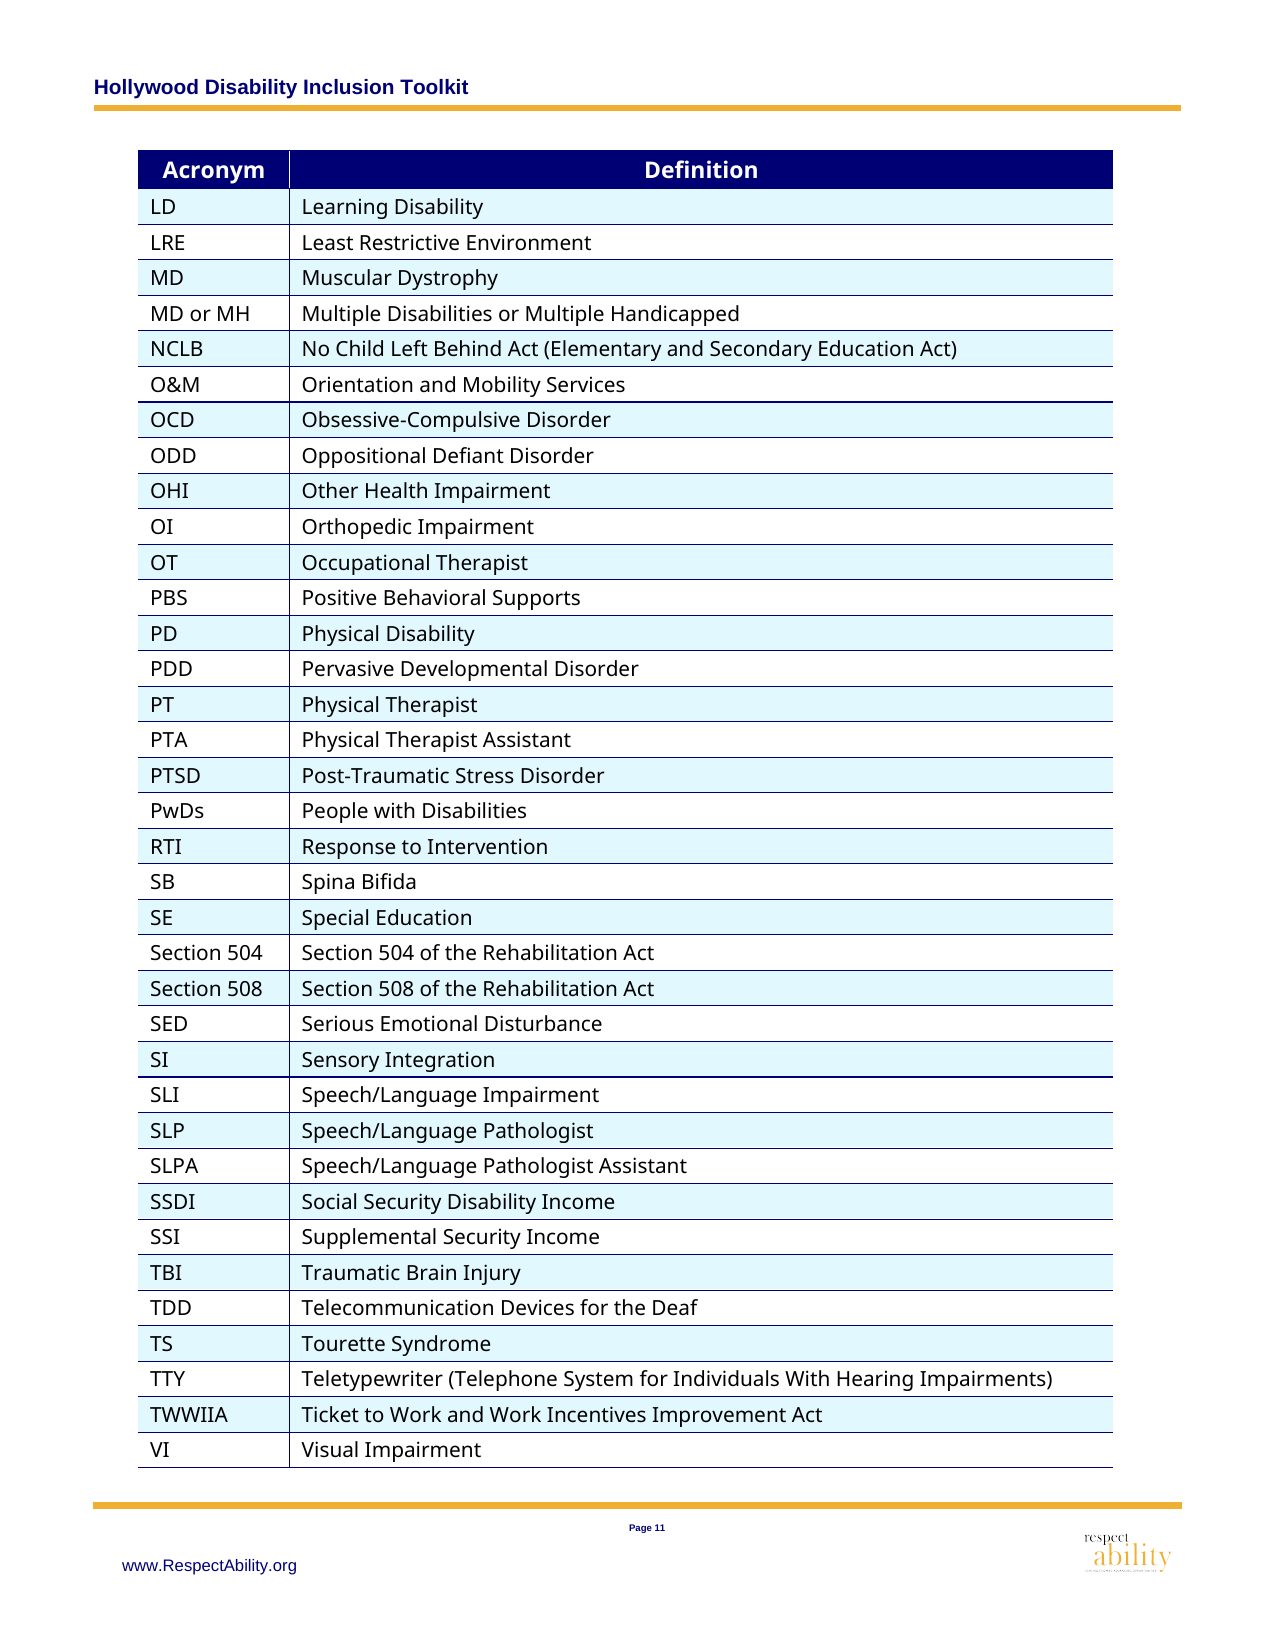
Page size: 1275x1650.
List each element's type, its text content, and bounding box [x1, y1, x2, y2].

table_cell Oppositional Defiant Disorder [290, 438, 1113, 472]
table_cell Speech/Language Impairment [290, 1078, 1113, 1112]
table_cell OI [138, 509, 289, 543]
table_cell LD [138, 189, 289, 224]
table_cell SB [138, 864, 289, 899]
table_cell SSI [138, 1220, 289, 1254]
table_cell People with Disabilities [290, 793, 1113, 828]
table_cell SLP [138, 1113, 289, 1147]
table_cell Speech/Language Pathologist Assistant [290, 1149, 1113, 1183]
table_cell Section 508 of the Rehabilitation Act [290, 971, 1113, 1005]
table_cell Learning Disability [290, 189, 1113, 224]
table_cell SSDI [138, 1184, 289, 1218]
table_cell O&M [138, 367, 289, 401]
table_cell Visual Impairment [290, 1433, 1113, 1467]
table_cell Ticket to Work and Work Incentives Improvement Act [290, 1397, 1113, 1432]
table_cell PDD [138, 651, 289, 686]
table_cell PwDs [138, 793, 289, 828]
table_cell Response to Intervention [290, 829, 1113, 863]
table_cell TTY [138, 1362, 289, 1396]
table_cell Sensory Integration [290, 1042, 1113, 1076]
table_cell Multiple Disabilities or Multiple Handicapped [290, 296, 1113, 330]
table_cell MD [138, 260, 289, 295]
table_cell Occupational Therapist [290, 545, 1113, 579]
table_cell NCLB [138, 331, 289, 366]
table_header Acronym [138, 151, 289, 188]
table_cell Traumatic Brain Injury [290, 1255, 1113, 1289]
table_cell Section 504 of the Rehabilitation Act [290, 935, 1113, 970]
table_cell Speech/Language Pathologist [290, 1113, 1113, 1147]
table_cell Teletypewriter (Telephone System for Individuals With Hearing Impairments) [290, 1362, 1113, 1396]
table_cell MD or MH [138, 296, 289, 330]
table_cell LRE [138, 225, 289, 259]
table_header Definition [290, 151, 1113, 188]
table_cell TBI [138, 1255, 289, 1289]
table_cell Physical Disability [290, 616, 1113, 650]
table_cell OT [138, 545, 289, 579]
table_cell Other Health Impairment [290, 474, 1113, 508]
table_cell Section 508 [138, 971, 289, 1005]
table_cell Tourette Syndrome [290, 1326, 1113, 1361]
table_cell OHI [138, 474, 289, 508]
table_cell Serious Emotional Disturbance [290, 1006, 1113, 1041]
table_cell Spina Bifida [290, 864, 1113, 899]
table_cell Social Security Disability Income [290, 1184, 1113, 1218]
table_cell Pervasive Developmental Disorder [290, 651, 1113, 686]
table_cell PTA [138, 722, 289, 757]
table_cell OCD [138, 403, 289, 437]
table_cell SLPA [138, 1149, 289, 1183]
table_cell TWWIIA [138, 1397, 289, 1432]
table_cell Muscular Dystrophy [290, 260, 1113, 295]
table_cell Orientation and Mobility Services [290, 367, 1113, 401]
table_cell Supplemental Security Income [290, 1220, 1113, 1254]
table_cell SE [138, 900, 289, 934]
picture [1084, 1533, 1172, 1572]
table_cell VI [138, 1433, 289, 1467]
table_cell RTI [138, 829, 289, 863]
table_cell TS [138, 1326, 289, 1361]
table_cell No Child Left Behind Act (Elementary and Secondary Education Act) [290, 331, 1113, 366]
table_cell Orthopedic Impairment [290, 509, 1113, 543]
table_cell Special Education [290, 900, 1113, 934]
table_cell Positive Behavioral Supports [290, 580, 1113, 614]
table_cell Obsessive-Compulsive Disorder [290, 403, 1113, 437]
table_cell PT [138, 687, 289, 721]
table_cell TDD [138, 1291, 289, 1325]
table_cell Physical Therapist Assistant [290, 722, 1113, 757]
table_cell PBS [138, 580, 289, 614]
table_cell SLI [138, 1078, 289, 1112]
table_cell Section 504 [138, 935, 289, 970]
table_cell SI [138, 1042, 289, 1076]
table_cell Post-Traumatic Stress Disorder [290, 758, 1113, 792]
table_cell Telecommunication Devices for the Deaf [290, 1291, 1113, 1325]
table_cell PD [138, 616, 289, 650]
table_cell Physical Therapist [290, 687, 1113, 721]
table_cell SED [138, 1006, 289, 1041]
table_cell ODD [138, 438, 289, 472]
table_cell Least Restrictive Environment [290, 225, 1113, 259]
table_cell PTSD [138, 758, 289, 792]
